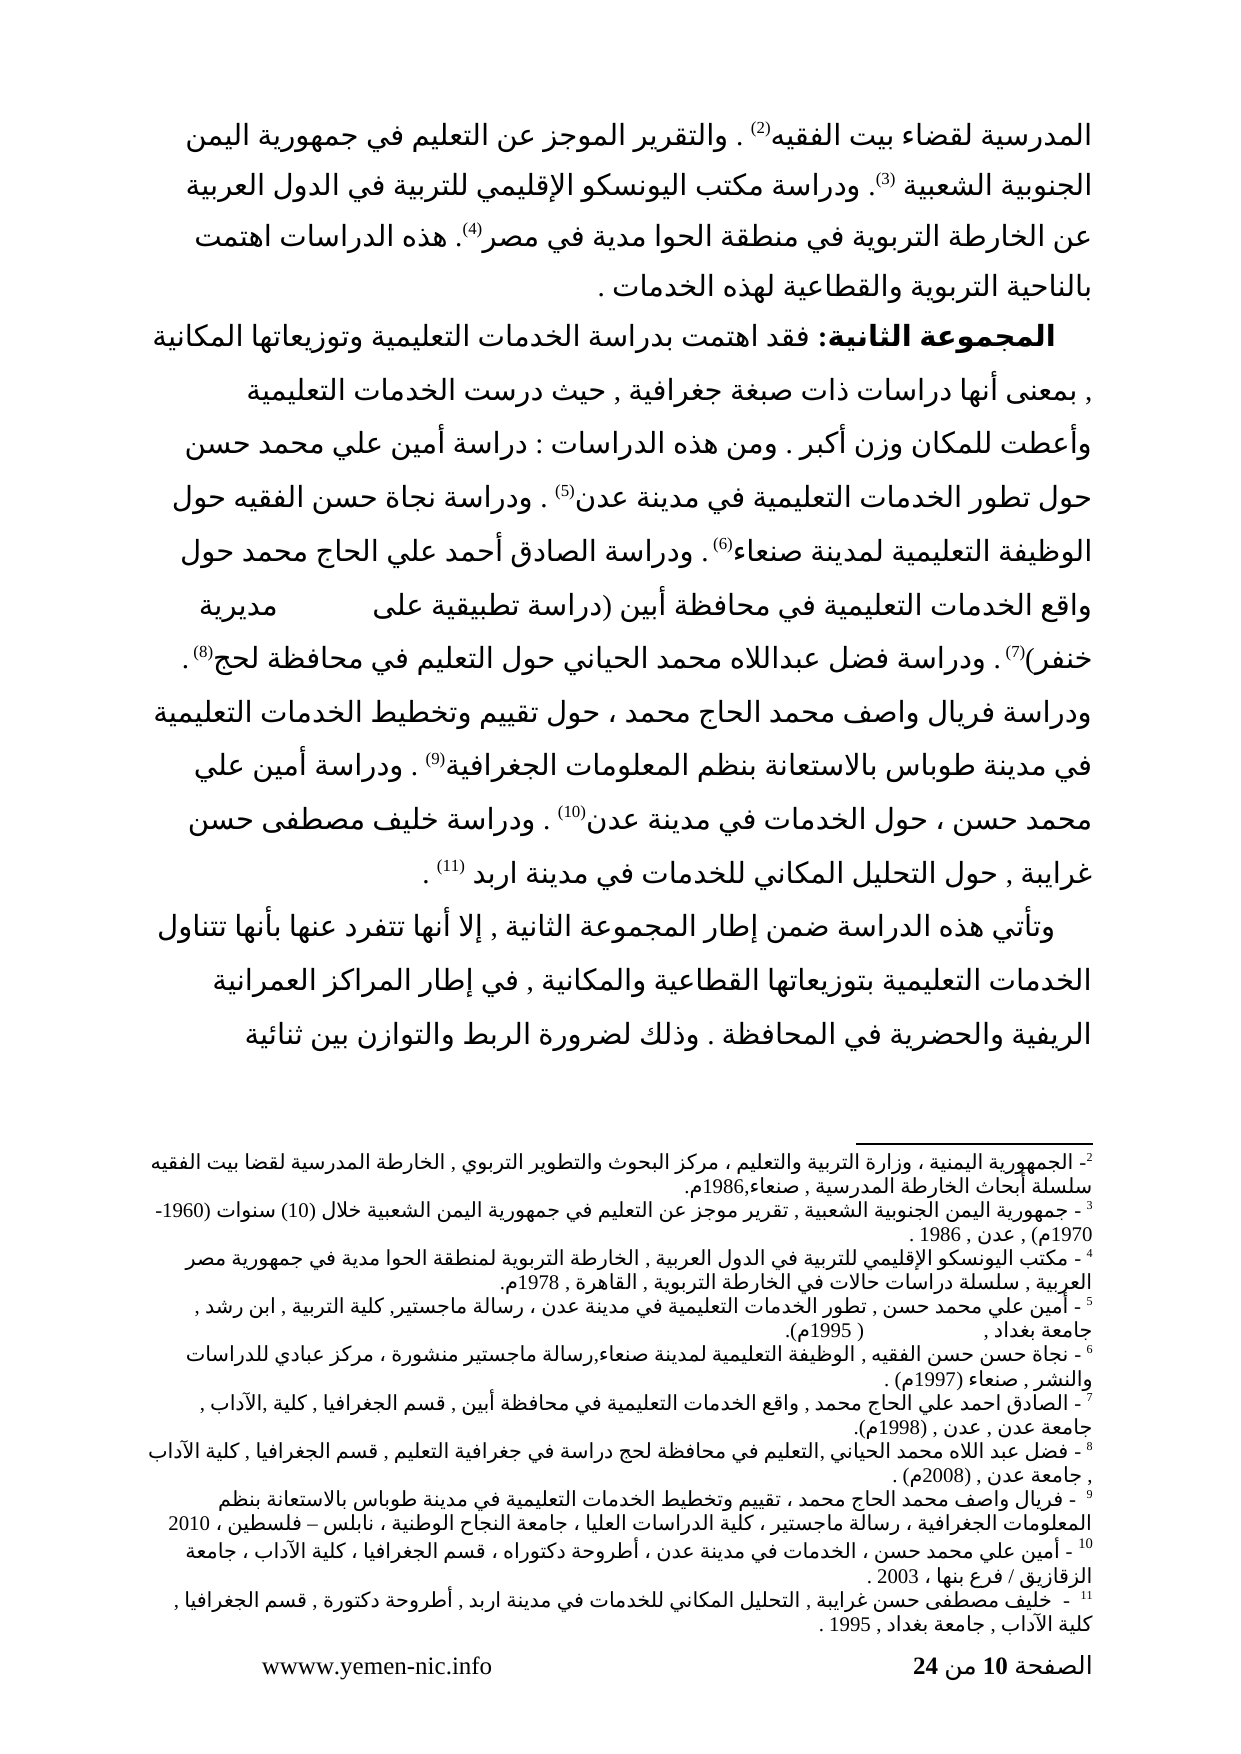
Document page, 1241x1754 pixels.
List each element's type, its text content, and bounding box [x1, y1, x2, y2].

text وتأتي هذه الدراسة ضمن إطار المجموعة الثانية , إلا أنها تتفرد عنها بأنها تتناول الخدمات التعليمية بتوزيعاتها القطاعية والمكانية , في إطار المراكز العمرانية الريفية والحضرية في المحافظة . وذلك لضرورة الربط والتوازن بين ثنائية الجانبين القطاعي والمكاني , وثنائية العمران والخدمات في الدراسة والتحليل للخدمات التعليمية . [148, 909, 1092, 1050]
text المجموعة الثانية: فقد اهتمت بدراسة الخدمات التعليمية وتوزيعاتها المكانية , بمعنى أنها دراسات ذات صبغة جغرافية , حيث درست الخدمات التعليمية وأعطت للمكان وزن أكبر . ومن هذه الدراسات : دراسة أمين علي محمد حسن حول تطور الخدمات التعليمية في مدينة عدن() . ودراسة نجاة حسن الفقيه حول الوظيفة التعليمية لمدينة صنعاء() . ودراسة الصادق أحمد علي الحاج محمد حول واقع الخدمات التعليمية في محافظة أبين (دراسة تطبيقية على مديرية خنفر)() . ودراسة فضل عبداللاه محمد الحياني حول التعليم في محافظة لحج() . ودراسة فريال واصف محمد الحاج محمد ، حول تقييم وتخطيط الخدمات التعليمية في مدينة طوباس بالاستعانة بنظم المعلومات الجغرافية() . ودراسة أمين علي محمد حسن ، حول الخدمات في مدينة عدن() . ودراسة خليف مصطفى حسن غرايبة , حول التحليل المكاني للخدمات في مدينة اربد () . [148, 319, 1092, 889]
text المجموعة الأولى : دراسات تتناول الخدمات التعليمية من الزاوية القطاعية , ومنها الدراسات التي اعتمدها مركز البحوث والتطوير التربوي عن الخارطة المدرسية لقضاء بيت الفقيه() . والتقرير الموجز عن التعليم في جمهورية اليمن الجنوبية الشعبية (). ودراسة مكتب اليونسكو الإقليمي للتربية في الدول العربية عن الخارطة التربوية في منطقة الحوا مدية في مصر(). هذه الدراسات اهتمت بالناحية التربوية والقطاعية لهذه الخدمات . [148, 118, 1092, 303]
